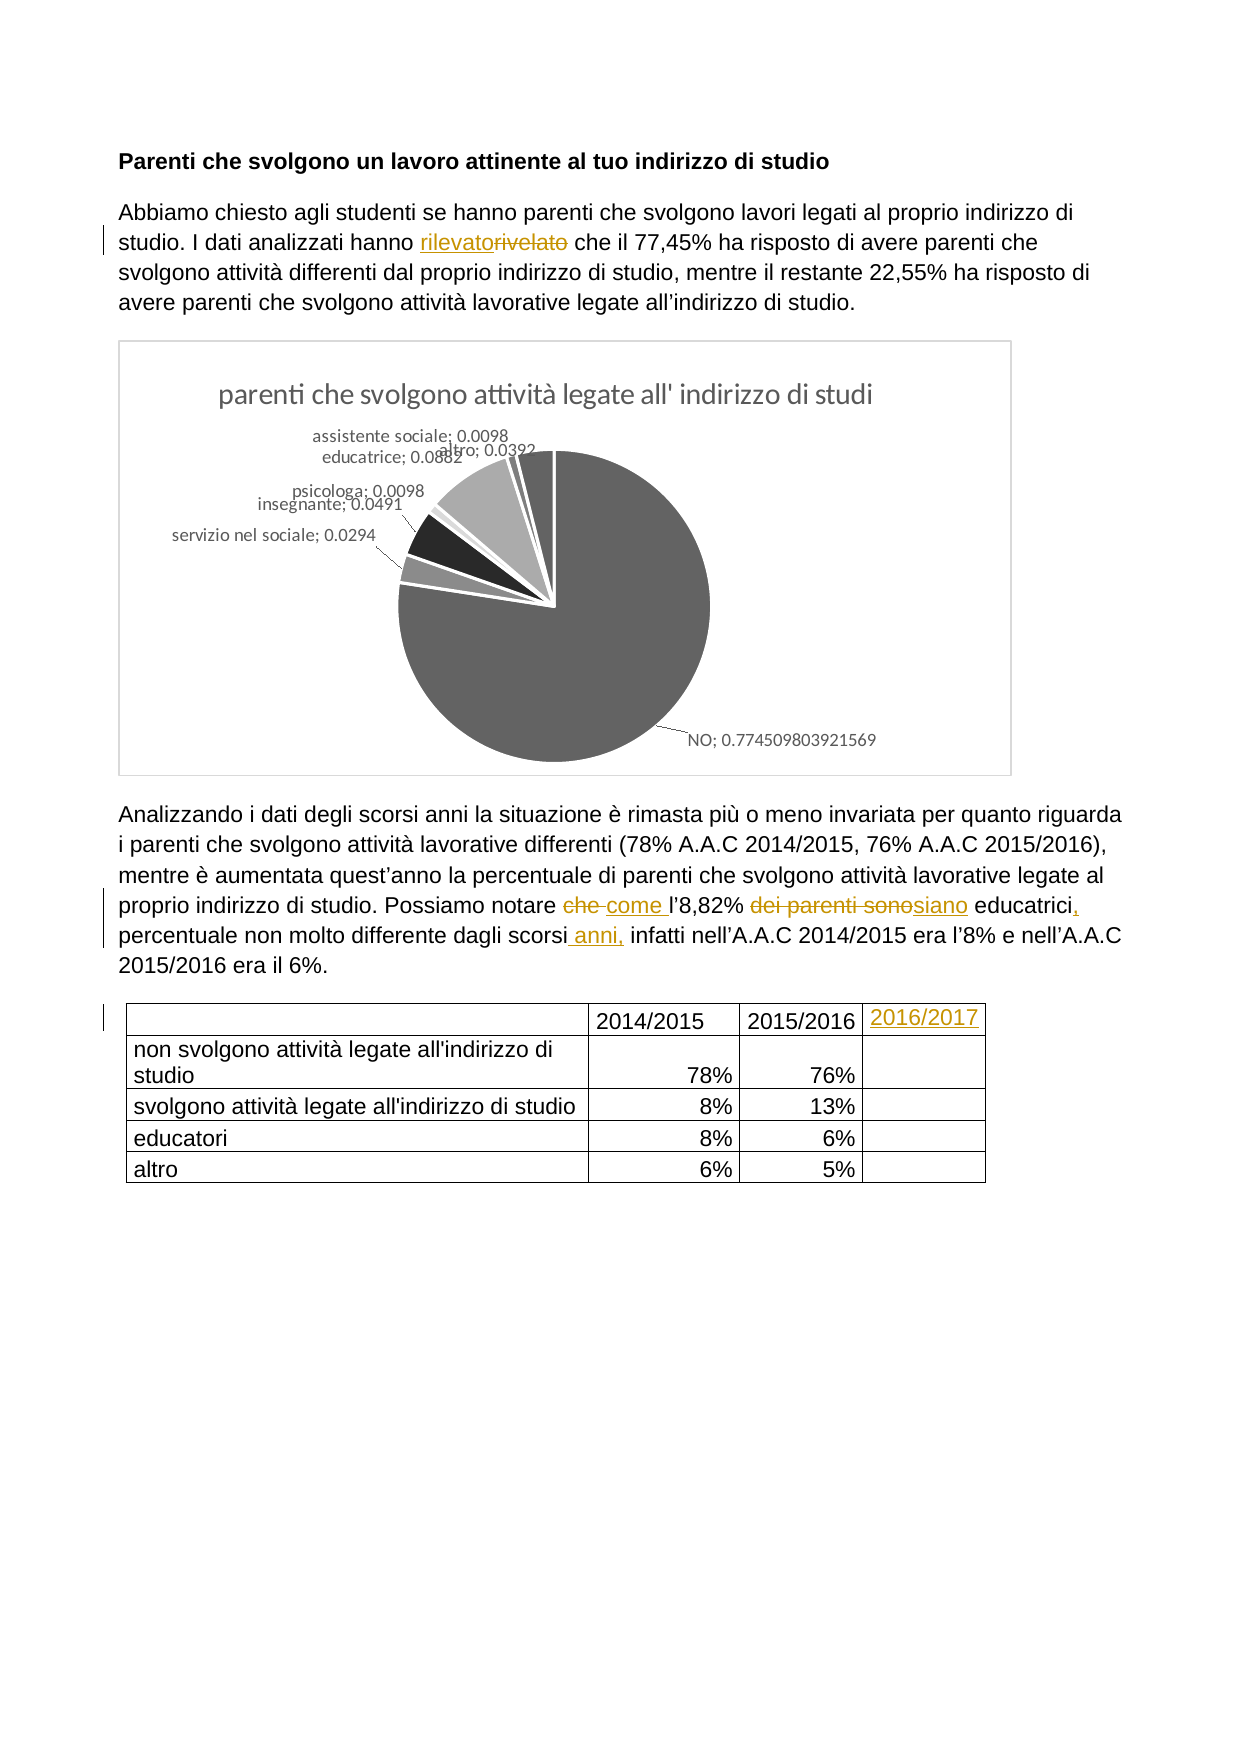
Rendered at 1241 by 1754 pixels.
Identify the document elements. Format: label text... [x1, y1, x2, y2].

table_cell 6% [740, 1121, 862, 1151]
text Parenti che svolgono un lavoro attinente al tuo indirizzo di studio [118, 148, 1122, 174]
table_cell [863, 1036, 985, 1088]
table_cell 78% [589, 1036, 739, 1088]
table_cell 6% [589, 1152, 739, 1182]
table_cell 76% [740, 1036, 862, 1088]
table_cell [863, 1152, 985, 1182]
table_cell educatori [127, 1121, 588, 1151]
table_cell [863, 1121, 985, 1151]
table_cell altro [127, 1152, 588, 1182]
table_cell svolgono attività legate all'indirizzo di studio [127, 1089, 588, 1119]
table_cell 8% [589, 1121, 739, 1151]
table_header [127, 1004, 588, 1034]
text Abbiamo chiesto agli studenti se hanno parenti che svolgono lavori legati al proprio indirizzo di studio. I dati analizzati hanno che il 77,45% ha risposto di avere parenti che svolgono attività differenti dal proprio indirizzo di studio, mentre il restante 22,55% ha risposto di avere parenti che svolgono attività lavorative legate all’indirizzo di studio. [118, 199, 1122, 316]
table_cell [863, 1089, 985, 1119]
table_header 2015/2016 [740, 1004, 862, 1034]
table_cell non svolgono attività legate all'indirizzo di studio [127, 1036, 588, 1088]
text Analizzando i dati degli scorsi anni la situazione è rimasta più o meno invariata per quanto riguarda i parenti che svolgono attività lavorative differenti (78% A.A.C 2014/2015, 76% A.A.C 2015/2016), mentre è aumentata quest’anno la percentuale di parenti che svolgono attività lavorative legate al proprio indirizzo di studio. Possiamo notare l’8,82% educatrici percentuale non molto differente dagli scorsi infatti nell’A.A.C 2014/2015 era l’8% e nell’A.A.C 2015/2016 era il 6%. [118, 801, 1122, 979]
table_header 2014/2015 [589, 1004, 739, 1034]
table_cell 13% [740, 1089, 862, 1119]
table_cell 5% [740, 1152, 862, 1182]
table_header [863, 1004, 985, 1034]
table_cell 8% [589, 1089, 739, 1119]
